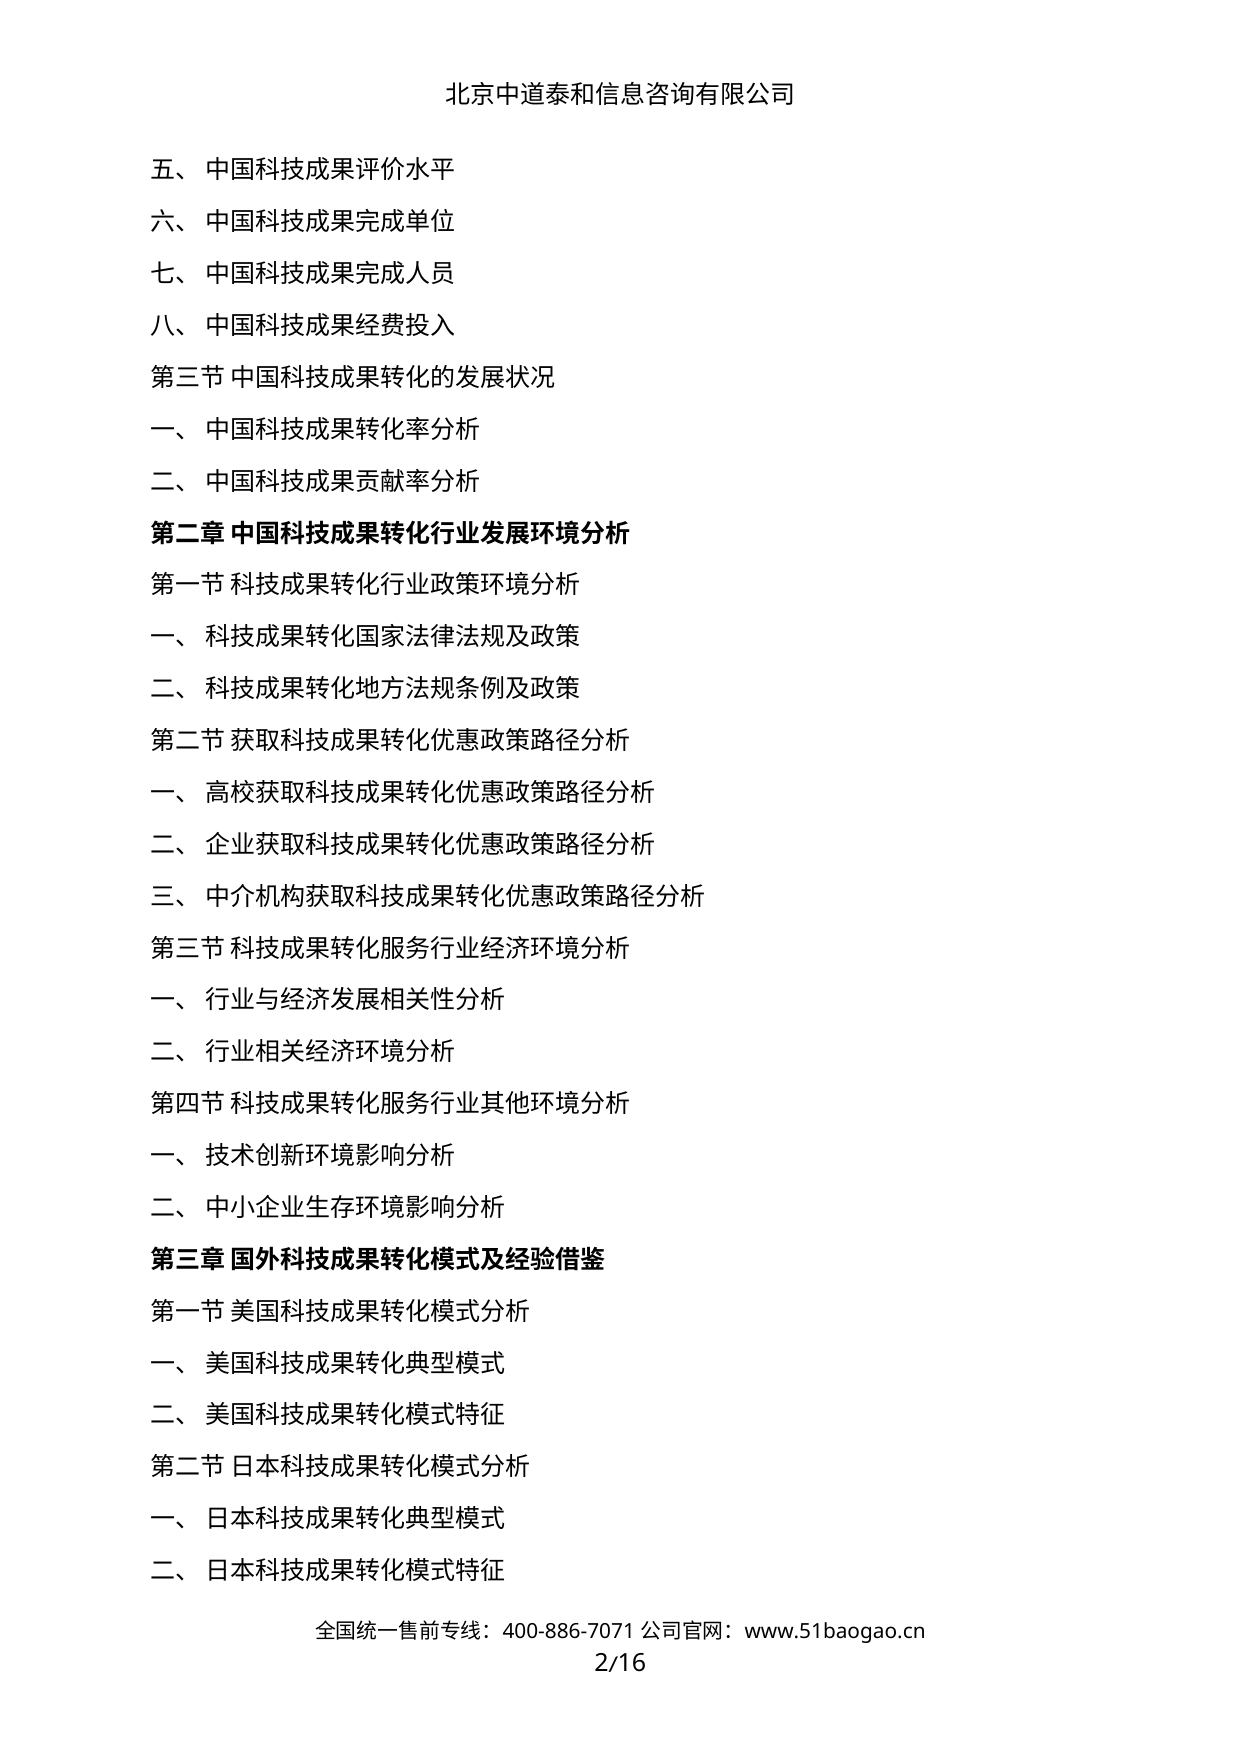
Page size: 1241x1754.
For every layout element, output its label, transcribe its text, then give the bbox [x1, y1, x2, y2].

text 一、 高校获取科技成果转化优惠政策路径分析 [150, 772, 1090, 809]
text 第二节 获取科技成果转化优惠政策路径分析 [150, 721, 1090, 757]
text 一、 日本科技成果转化典型模式 [150, 1499, 1090, 1535]
text 第一节 科技成果转化行业政策环境分析 [150, 565, 1090, 601]
text 二、 中国科技成果贡献率分析 [150, 461, 1090, 497]
text 第一节 美国科技成果转化模式分析 [150, 1291, 1090, 1327]
text 第四节 科技成果转化服务行业其他环境分析 [150, 1084, 1090, 1120]
text 八、 中国科技成果经费投入 [150, 306, 1090, 342]
text 二、 企业获取科技成果转化优惠政策路径分析 [150, 824, 1090, 861]
text 第二章 中国科技成果转化行业发展环境分析 [150, 513, 1090, 549]
text 一、 科技成果转化国家法律法规及政策 [150, 617, 1090, 653]
text 二、 日本科技成果转化模式特征 [150, 1551, 1090, 1587]
text 第三节 科技成果转化服务行业经济环境分析 [150, 928, 1090, 964]
text 二、 科技成果转化地方法规条例及政策 [150, 669, 1090, 705]
text 三、 中介机构获取科技成果转化优惠政策路径分析 [150, 876, 1090, 912]
text 第三节 中国科技成果转化的发展状况 [150, 357, 1090, 394]
text 五、 中国科技成果评价水平 [150, 150, 1090, 186]
text 二、 美国科技成果转化模式特征 [150, 1395, 1090, 1431]
text 二、 中小企业生存环境影响分析 [150, 1187, 1090, 1224]
text 六、 中国科技成果完成单位 [150, 202, 1090, 238]
text 二、 行业相关经济环境分析 [150, 1032, 1090, 1068]
text 一、 行业与经济发展相关性分析 [150, 980, 1090, 1016]
text 一、 中国科技成果转化率分析 [150, 409, 1090, 446]
text 第三章 国外科技成果转化模式及经验借鉴 [150, 1239, 1090, 1276]
text 第二节 日本科技成果转化模式分析 [150, 1447, 1090, 1483]
text 一、 技术创新环境影响分析 [150, 1136, 1090, 1172]
text 七、 中国科技成果完成人员 [150, 254, 1090, 290]
text 一、 美国科技成果转化典型模式 [150, 1343, 1090, 1379]
